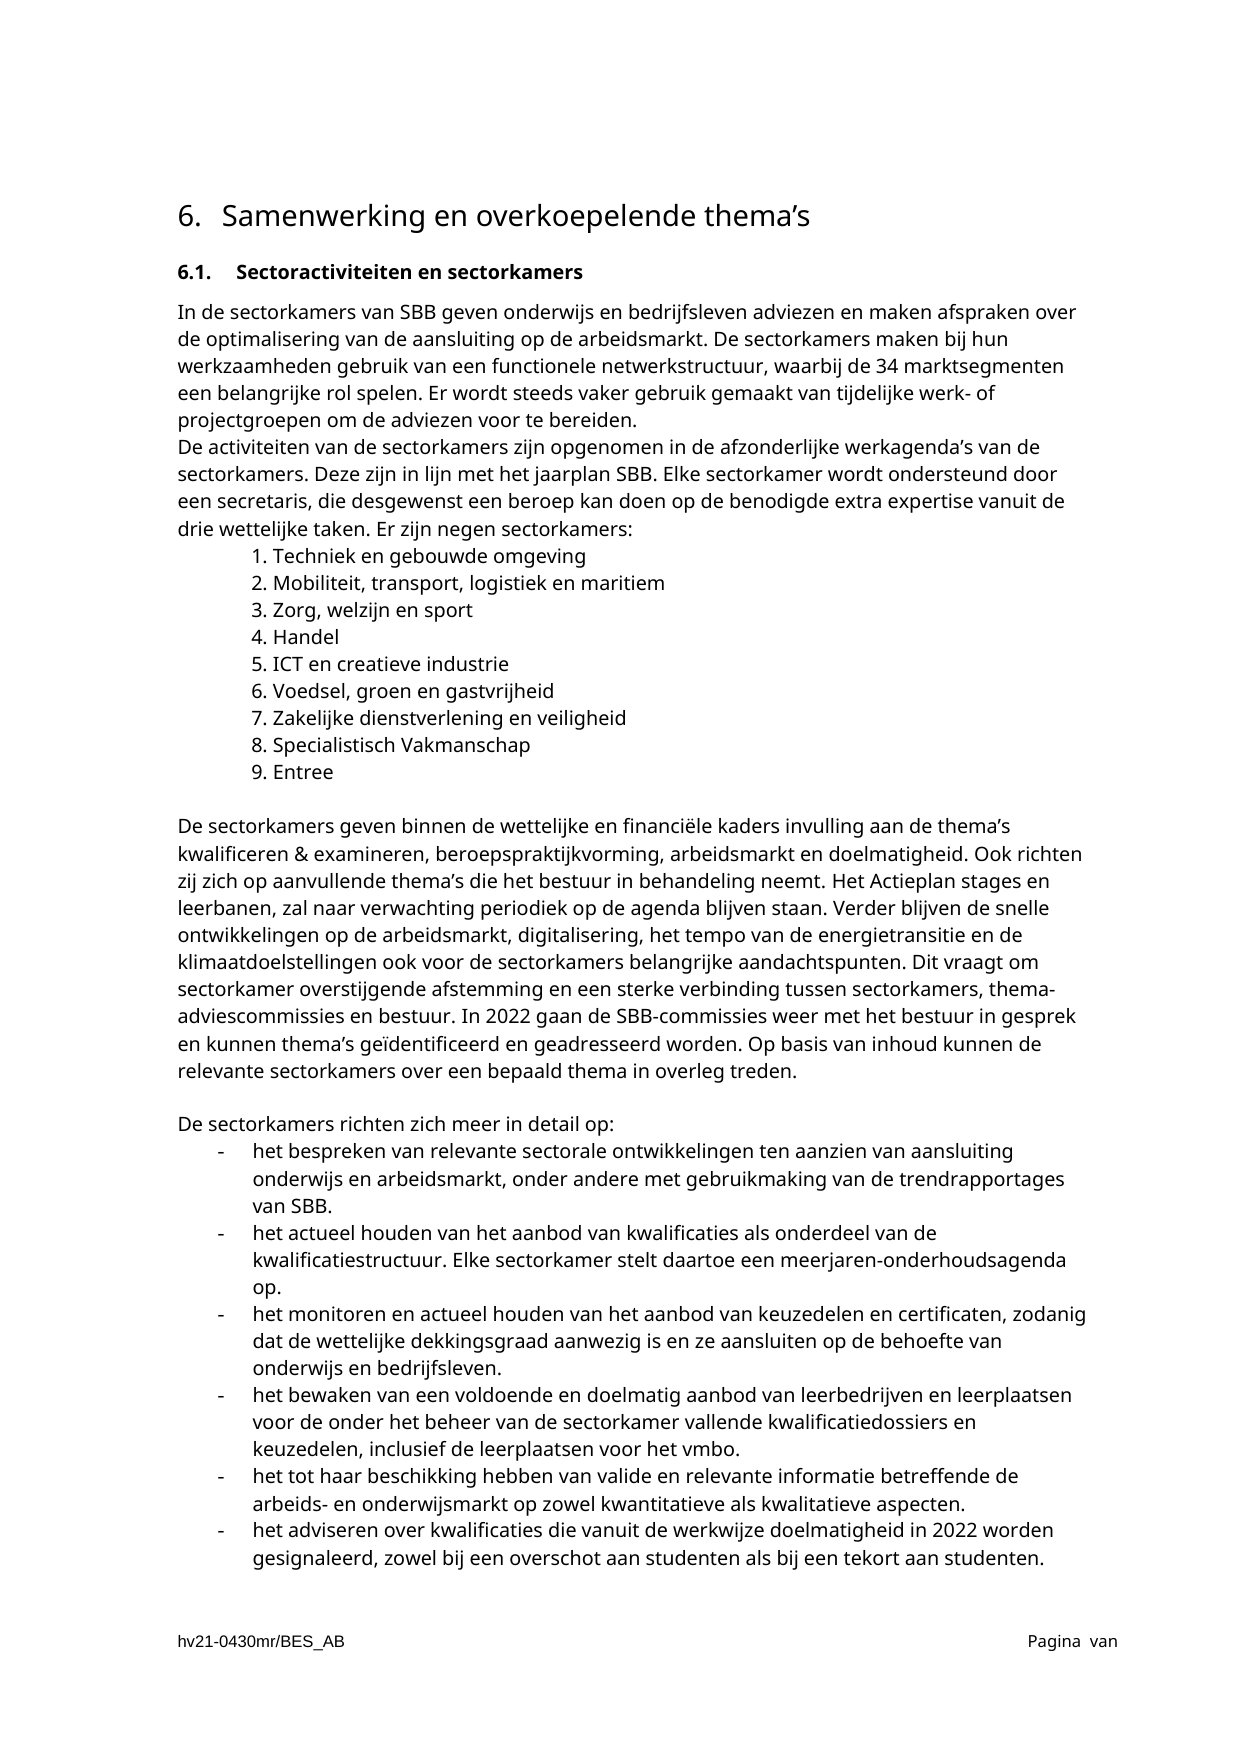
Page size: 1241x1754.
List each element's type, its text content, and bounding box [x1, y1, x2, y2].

text De sectorkamers richten zich meer in detail op: [177, 1111, 1092, 1138]
text 3. Zorg, welzijn en sport [177, 596, 1092, 623]
list het tot haar beschikking hebben van valide en relevante informatie betreffende de arbeids- en onderwijsmarkt op zowel kwantitatieve als kwalitatieve aspecten. [215, 1463, 1092, 1517]
list het bespreken van relevante sectorale ontwikkelingen ten aanzien van aansluiting onderwijs en arbeidsmarkt, onder andere met gebruikmaking van de trendrapportages van SBB. [215, 1138, 1092, 1219]
text 8. Specialistisch Vakmanschap [177, 731, 1092, 758]
text 1. Techniek en gebouwde omgeving [177, 542, 1092, 569]
list het adviseren over kwalificaties die vanuit de werkwijze doelmatigheid in 2022 worden gesignaleerd, zowel bij een overschot aan studenten als bij een tekort aan studenten. [215, 1517, 1092, 1571]
text In de sectorkamers van SBB geven onderwijs en bedrijfsleven adviezen en maken afspraken over de optimalisering van de aansluiting op de arbeidsmarkt. De sectorkamers maken bij hun werkzaamheden gebruik van een functionele netwerkstructuur, waarbij de 34 marktsegmenten een belangrijke rol spelen. Er wordt steeds vaker gebruik gemaakt van tijdelijke werk- of projectgroepen om de adviezen voor te bereiden. [177, 298, 1092, 433]
list het actueel houden van het aanbod van kwalificaties als onderdeel van de kwalificatiestructuur. Elke sectorkamer stelt daartoe een meerjaren-onderhoudsagenda op. [215, 1219, 1092, 1300]
text De sectorkamers geven binnen de wettelijke en financiële kaders invulling aan de thema’s [177, 813, 1092, 840]
list het monitoren en actueel houden van het aanbod van keuzedelen en certificaten, zodanig dat de wettelijke dekkingsgraad aanwezig is en ze aansluiten op de behoefte van onderwijs en bedrijfsleven. [215, 1300, 1092, 1381]
subtitle Sectoractiviteiten en sectorkamers [177, 258, 1092, 286]
text 6. Voedsel, groen en gastvrijheid [177, 677, 1092, 704]
text De activiteiten van de sectorkamers zijn opgenomen in de afzonderlijke werkagenda’s van de sectorkamers. Deze zijn in lijn met het jaarplan SBB. Elke sectorkamer wordt ondersteund door een secretaris, die desgewenst een beroep kan doen op de benodigde extra expertise vanuit de drie wettelijke taken. Er zijn negen sectorkamers: [177, 433, 1092, 542]
list het bewaken van een voldoende en doelmatig aanbod van leerbedrijven en leerplaatsen voor de onder het beheer van de sectorkamer vallende kwalificatiedossiers en keuzedelen, inclusief de leerplaatsen voor het vmbo. [215, 1381, 1092, 1463]
text kwalificeren & examineren, beroepspraktijkvorming, arbeidsmarkt en doelmatigheid. Ook richten zij zich op aanvullende thema’s die het bestuur in behandeling neemt. Het Actieplan stages en leerbanen, zal naar verwachting periodiek op de agenda blijven staan. Verder blijven de snelle ontwikkelingen op de arbeidsmarkt, digitalisering, het tempo van de energietransitie en de klimaatdoelstellingen ook voor de sectorkamers belangrijke aandachtspunten. Dit vraagt om sectorkamer overstijgende afstemming en een sterke verbinding tussen sectorkamers, thema-adviescommissies en bestuur. In 2022 gaan de SBB-commissies weer met het bestuur in gesprek en kunnen thema’s geïdentificeerd en geadresseerd worden. Op basis van inhoud kunnen de relevante sectorkamers over een bepaald thema in overleg treden. [177, 840, 1092, 1083]
text 4. Handel [177, 623, 1092, 650]
text 5. ICT en creatieve industrie [177, 650, 1092, 677]
subtitle Samenwerking en overkoepelende thema’s [177, 204, 1092, 231]
text 2. Mobiliteit, transport, logistiek en maritiem [177, 569, 1092, 596]
text 7. Zakelijke dienstverlening en veiligheid [177, 704, 1092, 731]
text 9. Entree [177, 758, 1092, 786]
